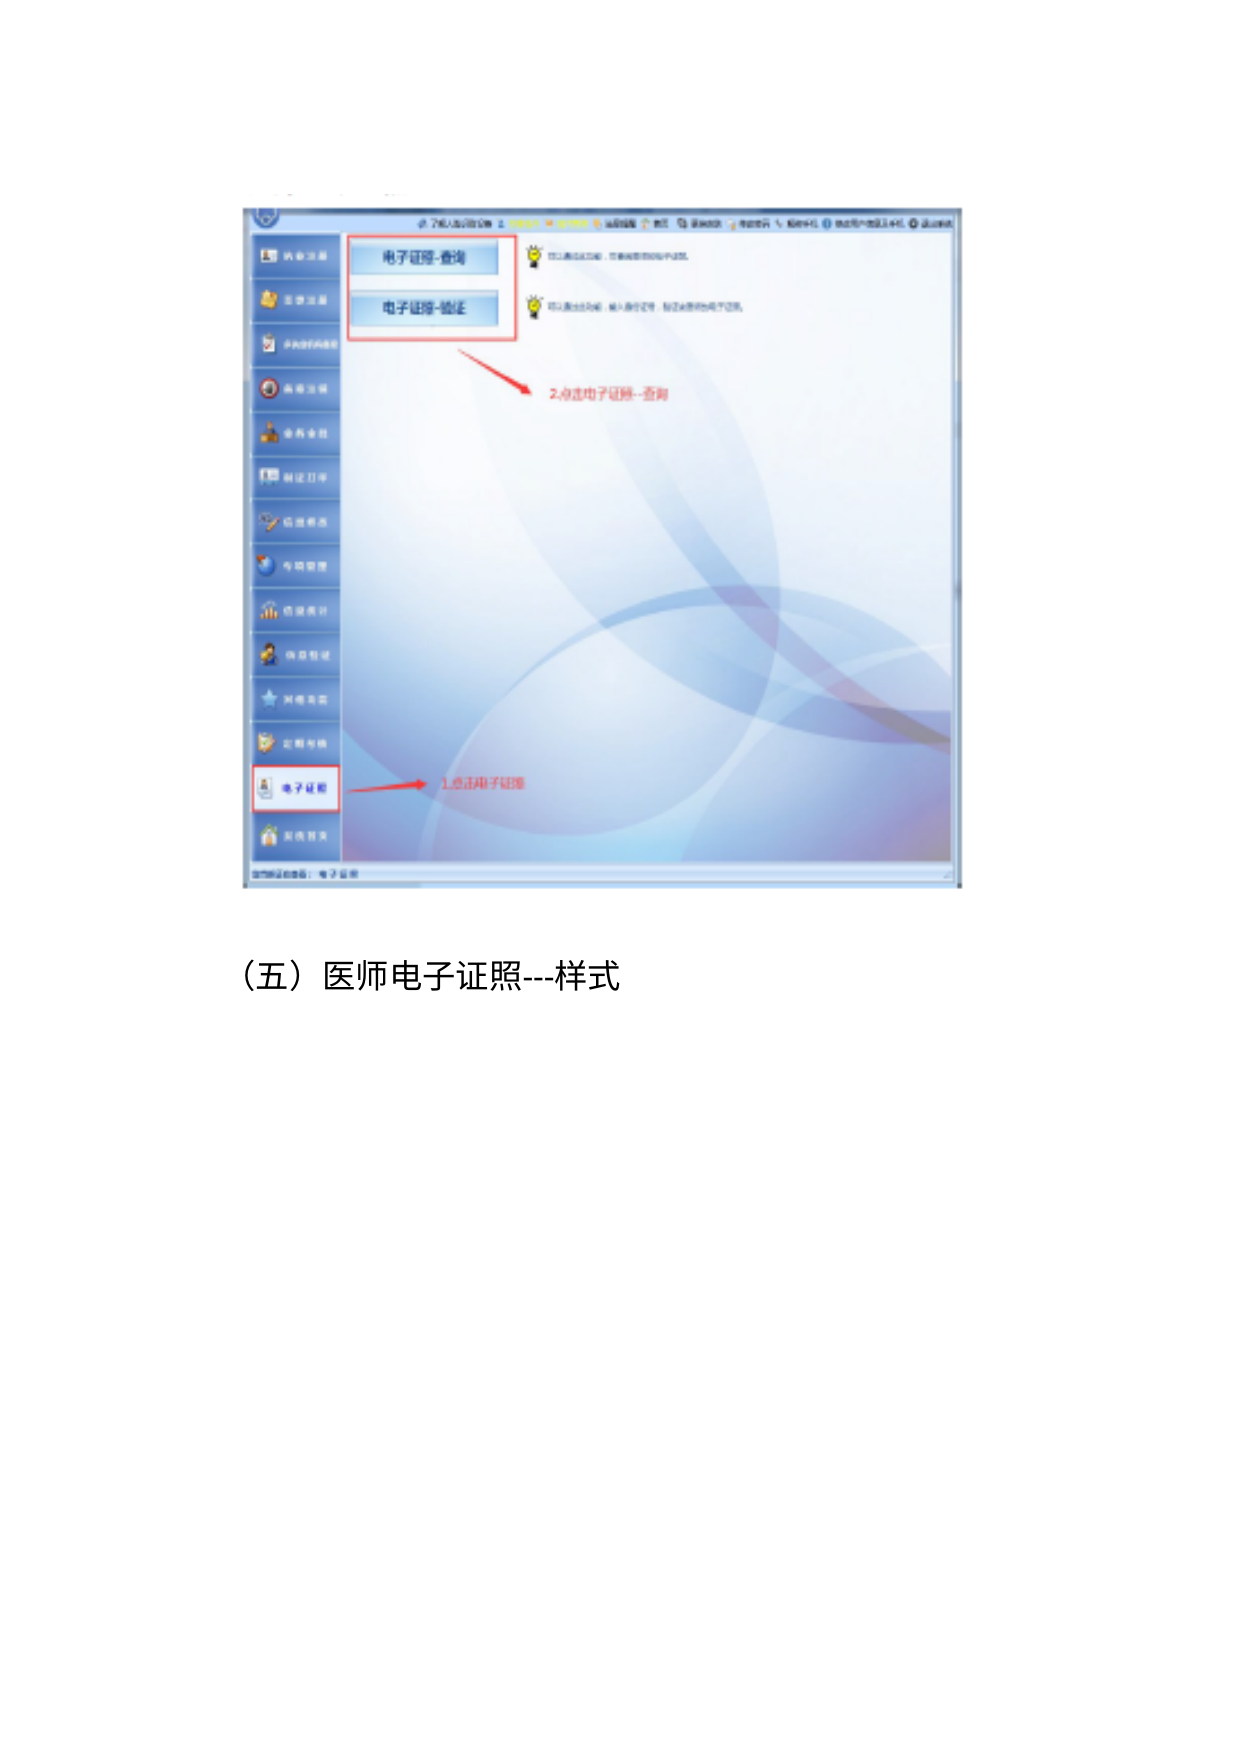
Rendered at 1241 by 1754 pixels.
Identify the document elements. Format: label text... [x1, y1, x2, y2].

picture [187, 194, 1053, 941]
subtitle （五）医师电子证照---样式 [187, 942, 1053, 1007]
